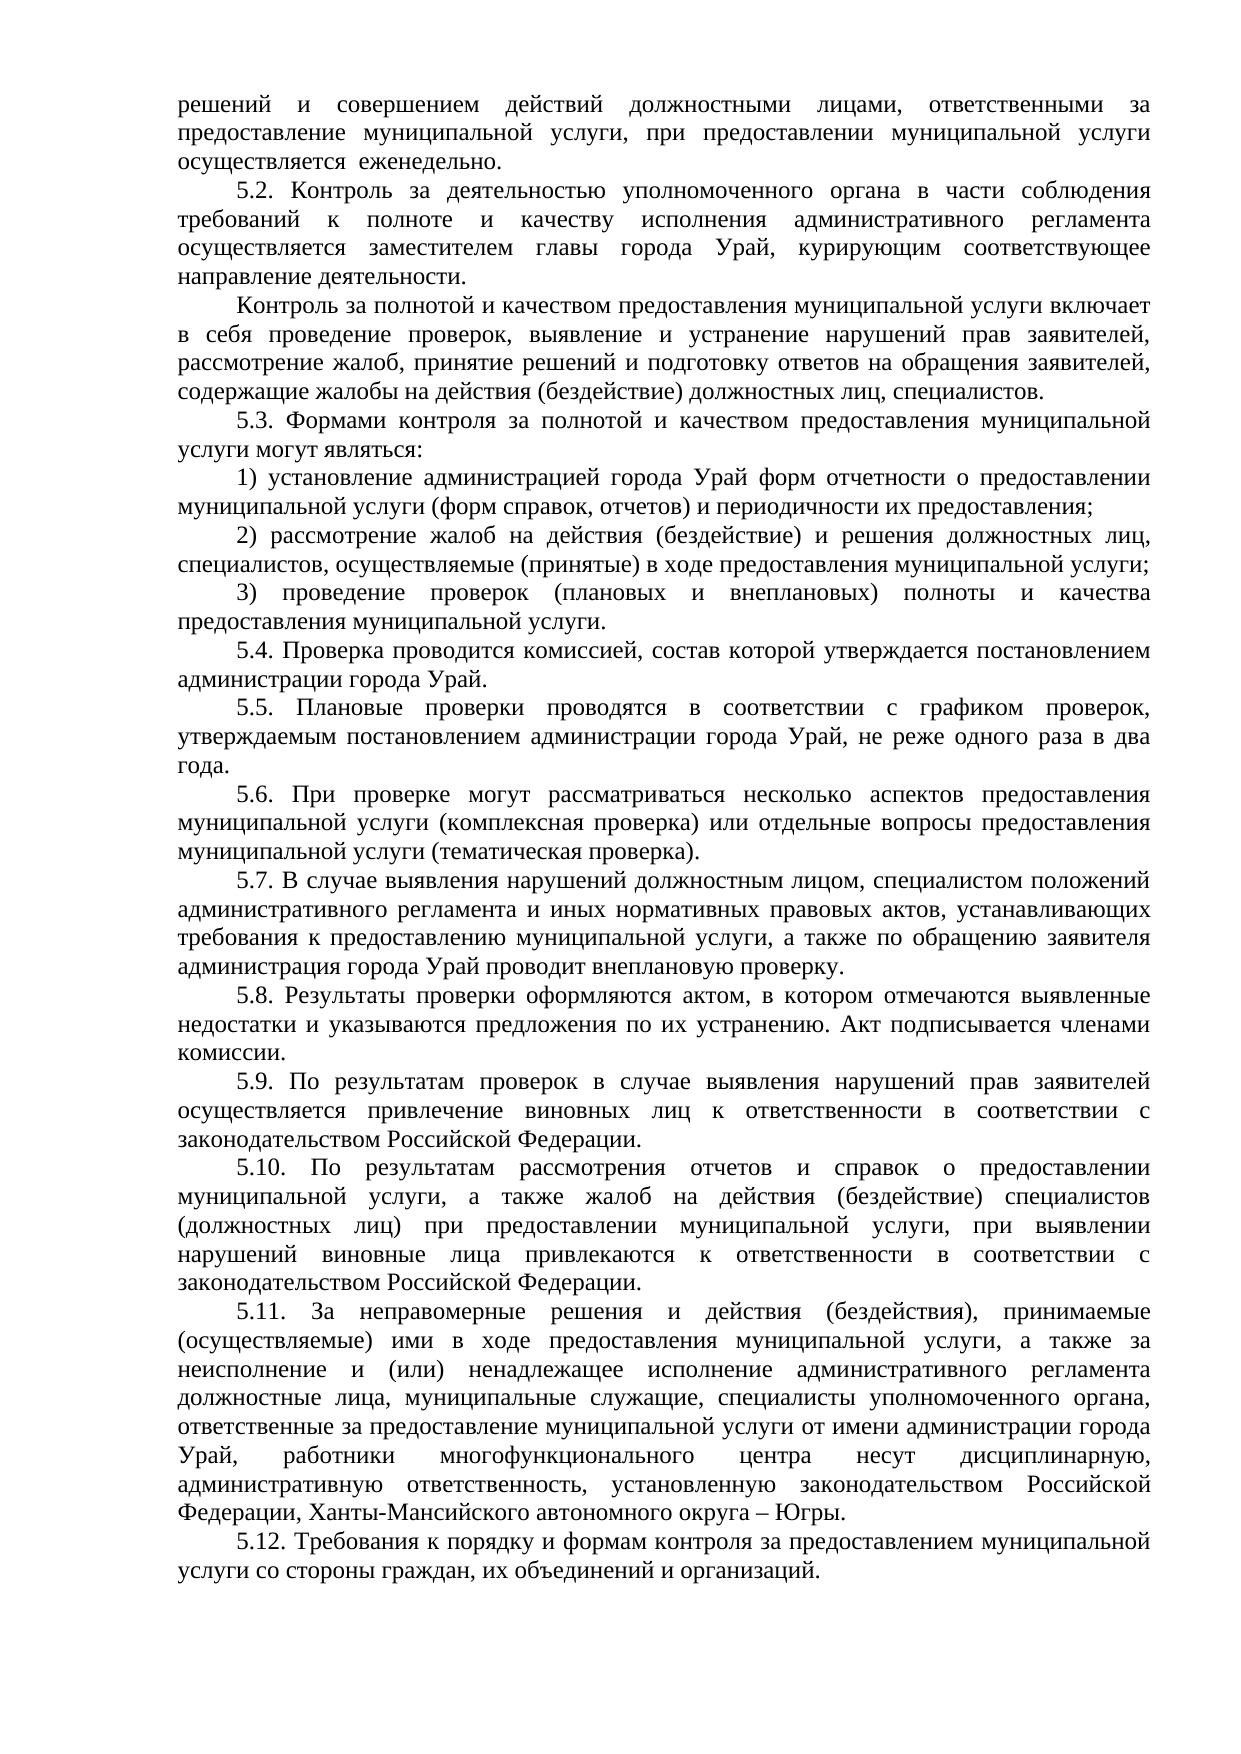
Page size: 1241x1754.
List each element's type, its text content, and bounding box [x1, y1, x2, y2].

text 5.4. Проверка проводится комиссией, состав которой утверждается постановлением администрации города Урай. [177, 635, 1152, 692]
text 5.12. Требования к порядку и формам контроля за предоставлением муниципальной услуги со стороны граждан, их объединений и организаций. [177, 1526, 1152, 1584]
text 1) установление администрацией города Урай форм отчетности о предоставлении муниципальной услуги (форм справок, отчетов) и периодичности их предоставления; [177, 462, 1152, 520]
text 5.2. Контроль за деятельностью уполномоченного органа в части соблюдения требований к полноте и качеству исполнения административного регламента осуществляется заместителем главы города Урай, курирующим соответствующее направление деятельности. [177, 175, 1152, 290]
text 5.10. По результатам рассмотрения отчетов и справок о предоставлении муниципальной услуги, а также жалоб на действия (бездействие) специалистов (должностных лиц) при предоставлении муниципальной услуги, при выявлении нарушений виновные лица привлекаются к ответственности в соответствии с законодательством Российской Федерации. [177, 1152, 1152, 1296]
text 5.5. Плановые проверки проводятся в соответствии с графиком проверок, утверждаемым постановлением администрации города Урай, не реже одного раза в два года. [177, 692, 1152, 779]
text 5.9. По результатам проверок в случае выявления нарушений прав заявителей осуществляется привлечение виновных лиц к ответственности в соответствии с законодательством Российской Федерации. [177, 1066, 1152, 1152]
text 5.11. За неправомерные решения и действия (бездействия), принимаемые (осуществляемые) ими в ходе предоставления муниципальной услуги, а также за неисполнение и (или) ненадлежащее исполнение административного регламента должностные лица, муниципальные служащие, специалисты уполномоченного органа, ответственные за предоставление муниципальной услуги от имени администрации города Урай, работники многофункционального центра несут дисциплинарную, административную ответственность, установленную законодательством Российской Федерации, Ханты-Мансийского автономного округа – Югры. [177, 1296, 1152, 1526]
text 5.8. Результаты проверки оформляются актом, в котором отмечаются выявленные недостатки и указываются предложения по их устранению. Акт подписывается членами комиссии. [177, 980, 1152, 1066]
text 5.6. При проверке могут рассматриваться несколько аспектов предоставления муниципальной услуги (комплексная проверка) или отдельные вопросы предоставления муниципальной услуги (тематическая проверка). [177, 779, 1152, 865]
text 2) рассмотрение жалоб на действия (бездействие) и решения должностных лиц, специалистов, осуществляемые (принятые) в ходе предоставления муниципальной услуги; [177, 520, 1152, 577]
text 5.7. В случае выявления нарушений должностным лицом, специалистом положений административного регламента и иных нормативных правовых актов, устанавливающих требования к предоставлению муниципальной услуги, а также по обращению заявителя администрация города Урай проводит внеплановую проверку. [177, 865, 1152, 980]
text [177, 89, 1152, 175]
text Контроль за полнотой и качеством предоставления муниципальной услуги включает в себя проведение проверок, выявление и устранение нарушений прав заявителей, рассмотрение жалоб, принятие решений и подготовку ответов на обращения заявителей, содержащие жалобы на действия (бездействие) должностных лиц, специалистов. [177, 290, 1152, 405]
text 5.3. Формами контроля за полнотой и качеством предоставления муниципальной услуги могут являться: [177, 405, 1152, 462]
text 3) проведение проверок (плановых и внеплановых) полноты и качества предоставления муниципальной услуги. [177, 577, 1152, 635]
